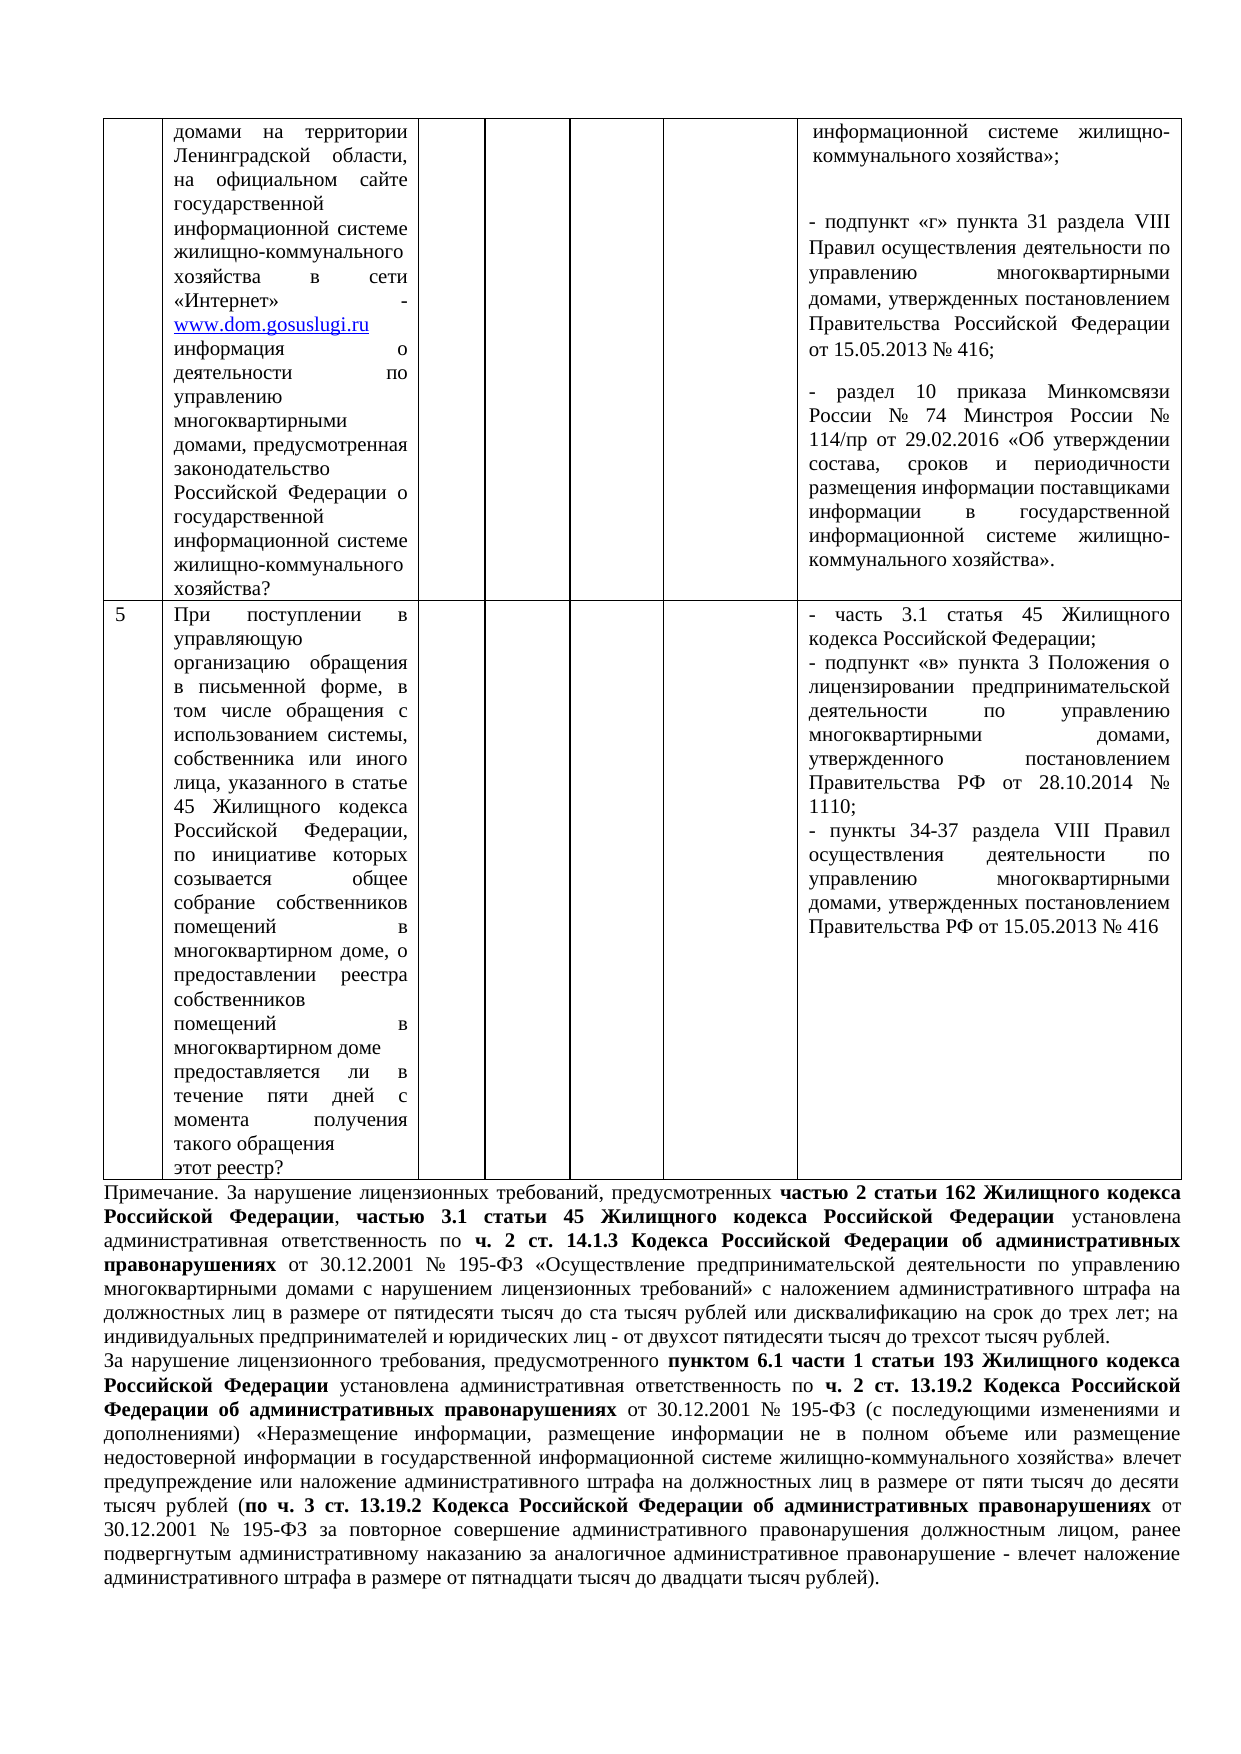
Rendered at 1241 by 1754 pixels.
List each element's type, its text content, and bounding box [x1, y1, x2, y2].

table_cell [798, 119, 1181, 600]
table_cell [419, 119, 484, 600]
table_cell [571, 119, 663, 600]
text За нарушение лицензионного требования, предусмотренного пунктом 6.1 части 1 статьи 193 Жилищного кодекса Российской Федерации установлена административная ответственность по ч. 2 ст. 13.19.2 Кодекса Российской Федерации об административных правонарушениях от 30.12.2001 № 195-ФЗ (с последующими изменениями и дополнениями) «Неразмещение информации, размещение информации не в полном объеме или размещение недостоверной информации в государственной информационной системе жилищно-коммунального хозяйства» влечет предупреждение или наложение административного штрафа на должностных лиц в размере от пяти тысяч до десяти тысяч рублей (по ч. 3 ст. 13.19.2 Кодекса Российской Федерации об административных правонарушениях от 30.12.2001 № 195-ФЗ за повторное совершение административного правонарушения должностным лицом, ранее подвергнутым административному наказанию за аналогичное административное правонарушение - влечет наложение административного штрафа в размере от пятнадцати тысяч до двадцати тысяч рублей). [103, 1348, 1181, 1589]
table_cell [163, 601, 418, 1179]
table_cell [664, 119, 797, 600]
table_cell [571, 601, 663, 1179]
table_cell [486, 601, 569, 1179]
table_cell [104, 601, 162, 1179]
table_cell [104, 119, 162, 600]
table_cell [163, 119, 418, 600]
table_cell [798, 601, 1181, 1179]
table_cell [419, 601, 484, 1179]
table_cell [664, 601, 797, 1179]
text Примечание. За нарушение лицензионных требований, предусмотренных частью 2 статьи 162 Жилищного кодекса Российской Федерации, частью 3.1 статьи 45 Жилищного кодекса Российской Федерации установлена административная ответственность по ч. 2 ст. 14.1.3 Кодекса Российской Федерации об административных правонарушениях от 30.12.2001 № 195-ФЗ «Осуществление предпринимательской деятельности по управлению многоквартирными домами с нарушением лицензионных требований» с наложением административного штрафа на должностных лиц в размере от пятидесяти тысяч до ста тысяч рублей или дисквалификацию на срок до трех лет; на индивидуальных предпринимателей и юридических лиц - от двухсот пятидесяти тысяч до трехсот тысяч рублей. [103, 1180, 1181, 1348]
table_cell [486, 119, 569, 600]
